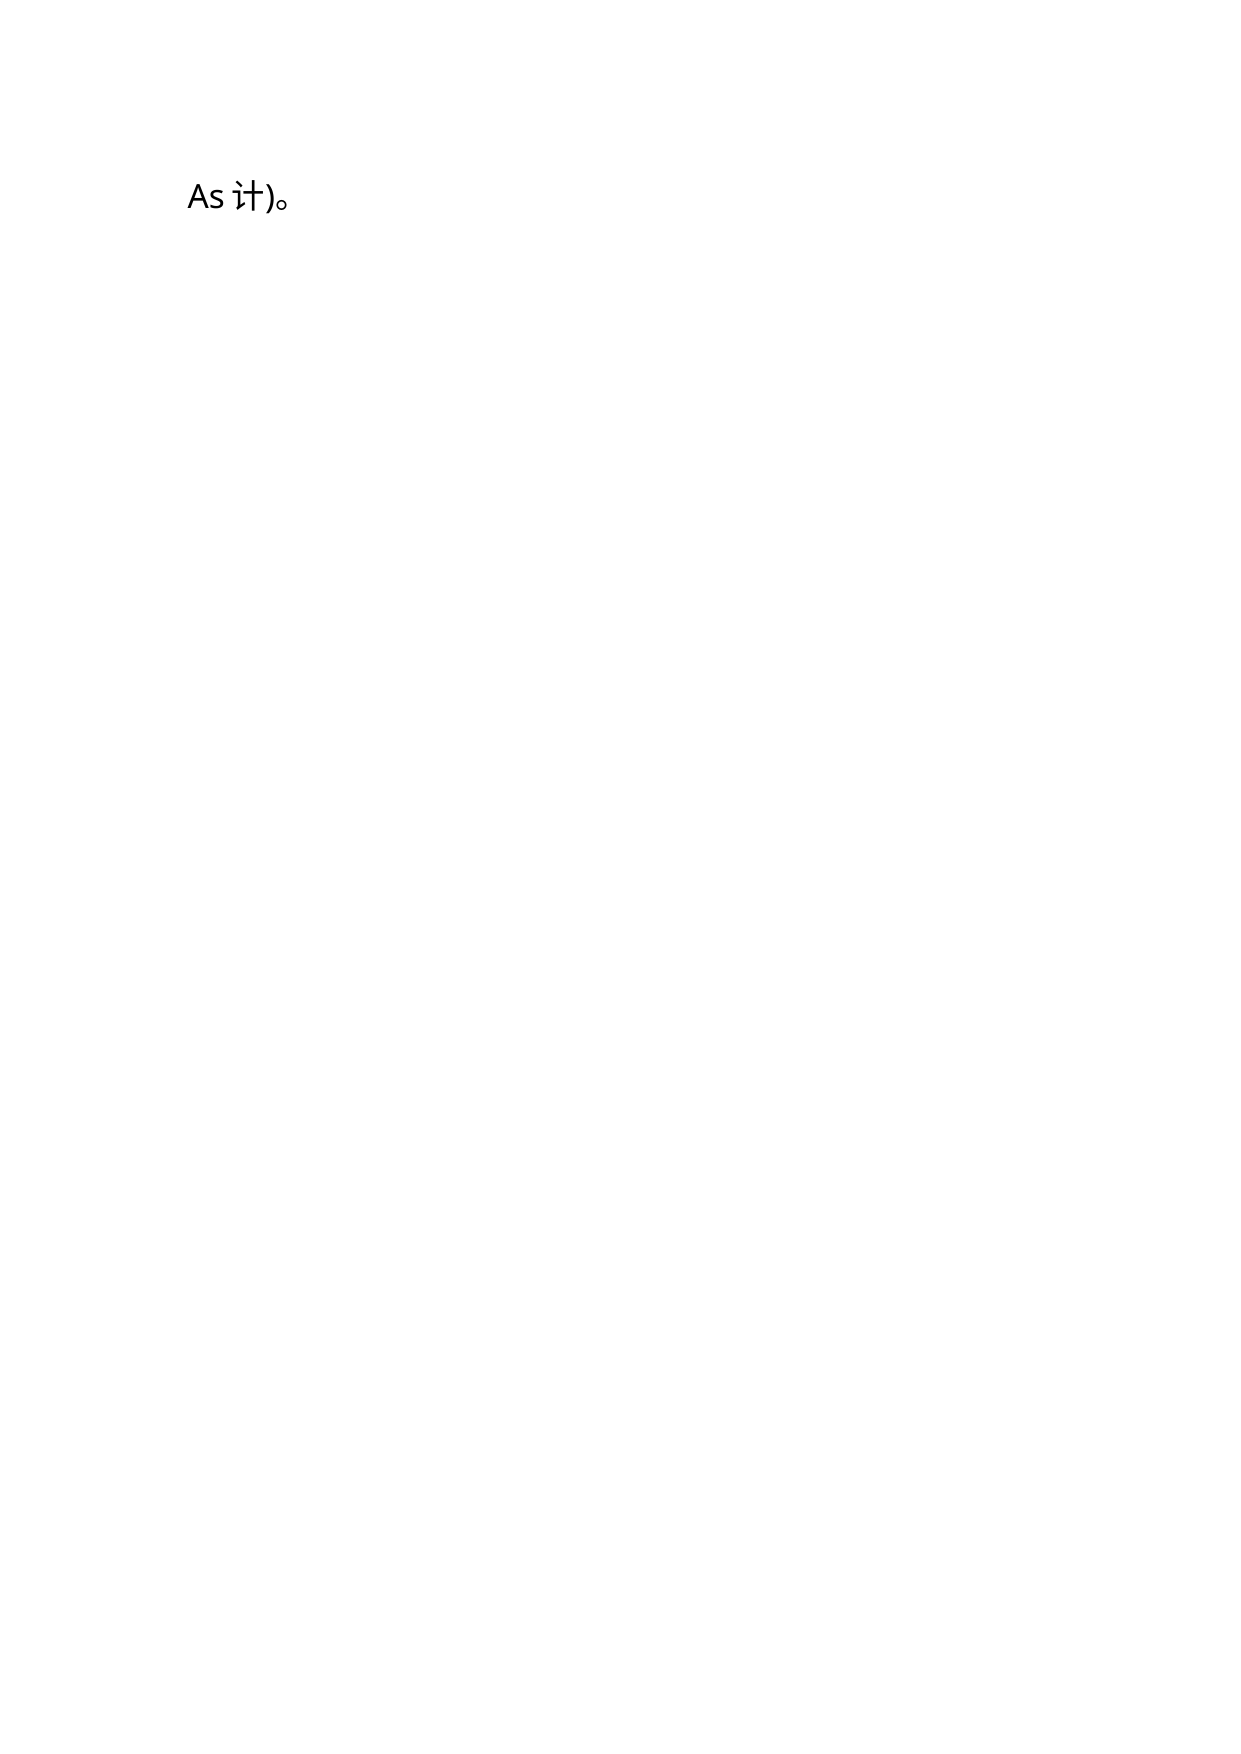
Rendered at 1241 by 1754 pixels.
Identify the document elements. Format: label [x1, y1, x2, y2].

list [187, 162, 1053, 227]
